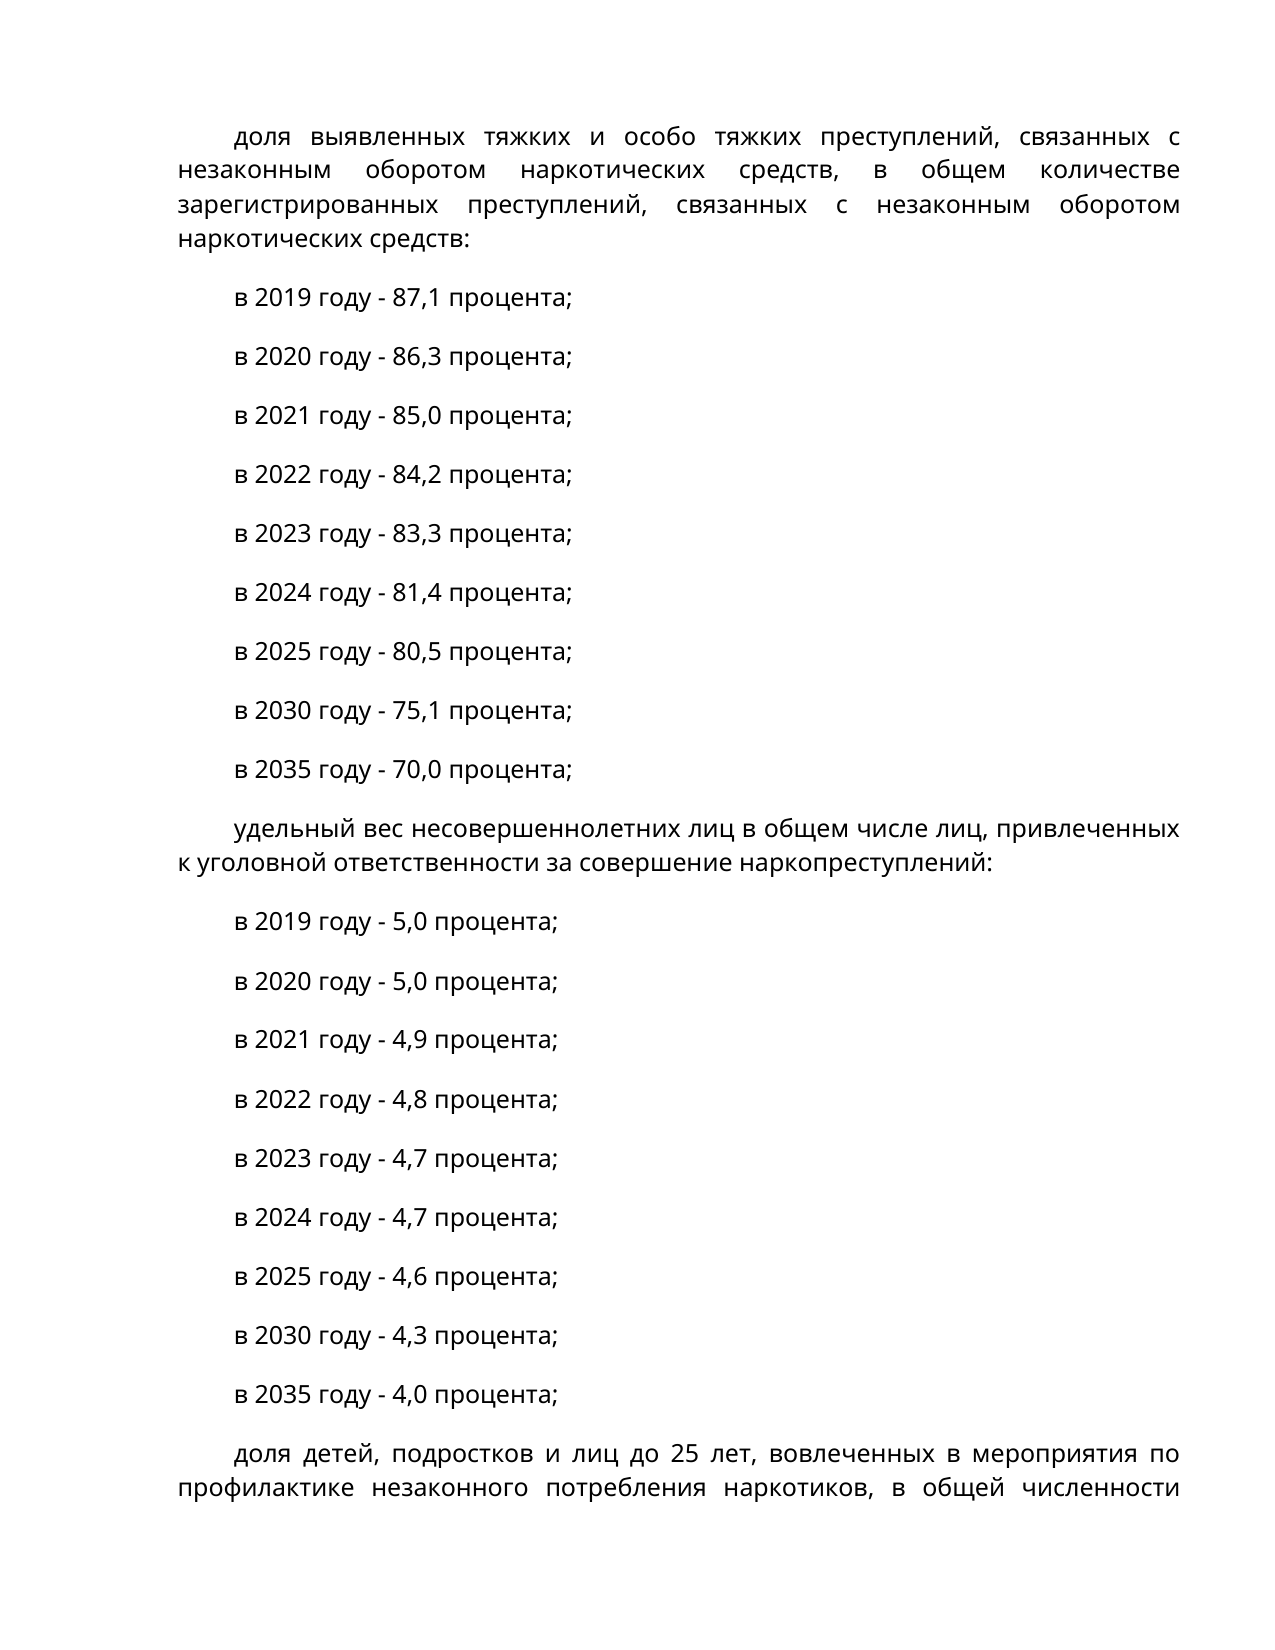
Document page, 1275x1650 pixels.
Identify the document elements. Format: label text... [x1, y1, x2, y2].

text в 2021 году - 4,9 процента; [177, 1022, 1181, 1056]
text в 2030 году - 75,1 процента; [177, 693, 1181, 727]
text в 2020 году - 5,0 процента; [177, 963, 1181, 997]
text в 2020 году - 86,3 процента; [177, 338, 1181, 372]
text удельный вес несовершеннолетних лиц в общем числе лиц, привлеченных к уголовной ответственности за совершение наркопреступлений: [177, 811, 1181, 879]
text в 2019 году - 5,0 процента; [177, 904, 1181, 938]
text в 2022 году - 4,8 процента; [177, 1081, 1181, 1115]
text в 2030 году - 4,3 процента; [177, 1317, 1181, 1352]
text в 2035 году - 70,0 процента; [177, 752, 1181, 786]
text в 2035 году - 4,0 процента; [177, 1377, 1181, 1411]
text в 2025 году - 80,5 процента; [177, 634, 1181, 668]
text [177, 1436, 1181, 1504]
text в 2025 году - 4,6 процента; [177, 1258, 1181, 1292]
text в 2023 году - 4,7 процента; [177, 1140, 1181, 1174]
text в 2024 году - 4,7 процента; [177, 1199, 1181, 1233]
text в 2022 году - 84,2 процента; [177, 457, 1181, 491]
text в 2019 году - 87,1 процента; [177, 279, 1181, 313]
text доля выявленных тяжких и особо тяжких преступлений, связанных с незаконным оборотом наркотических средств, в общем количестве зарегистрированных преступлений, связанных с незаконным оборотом наркотических средств: [177, 118, 1181, 254]
text в 2021 году - 85,0 процента; [177, 397, 1181, 432]
text в 2024 году - 81,4 процента; [177, 575, 1181, 609]
text в 2023 году - 83,3 процента; [177, 516, 1181, 550]
